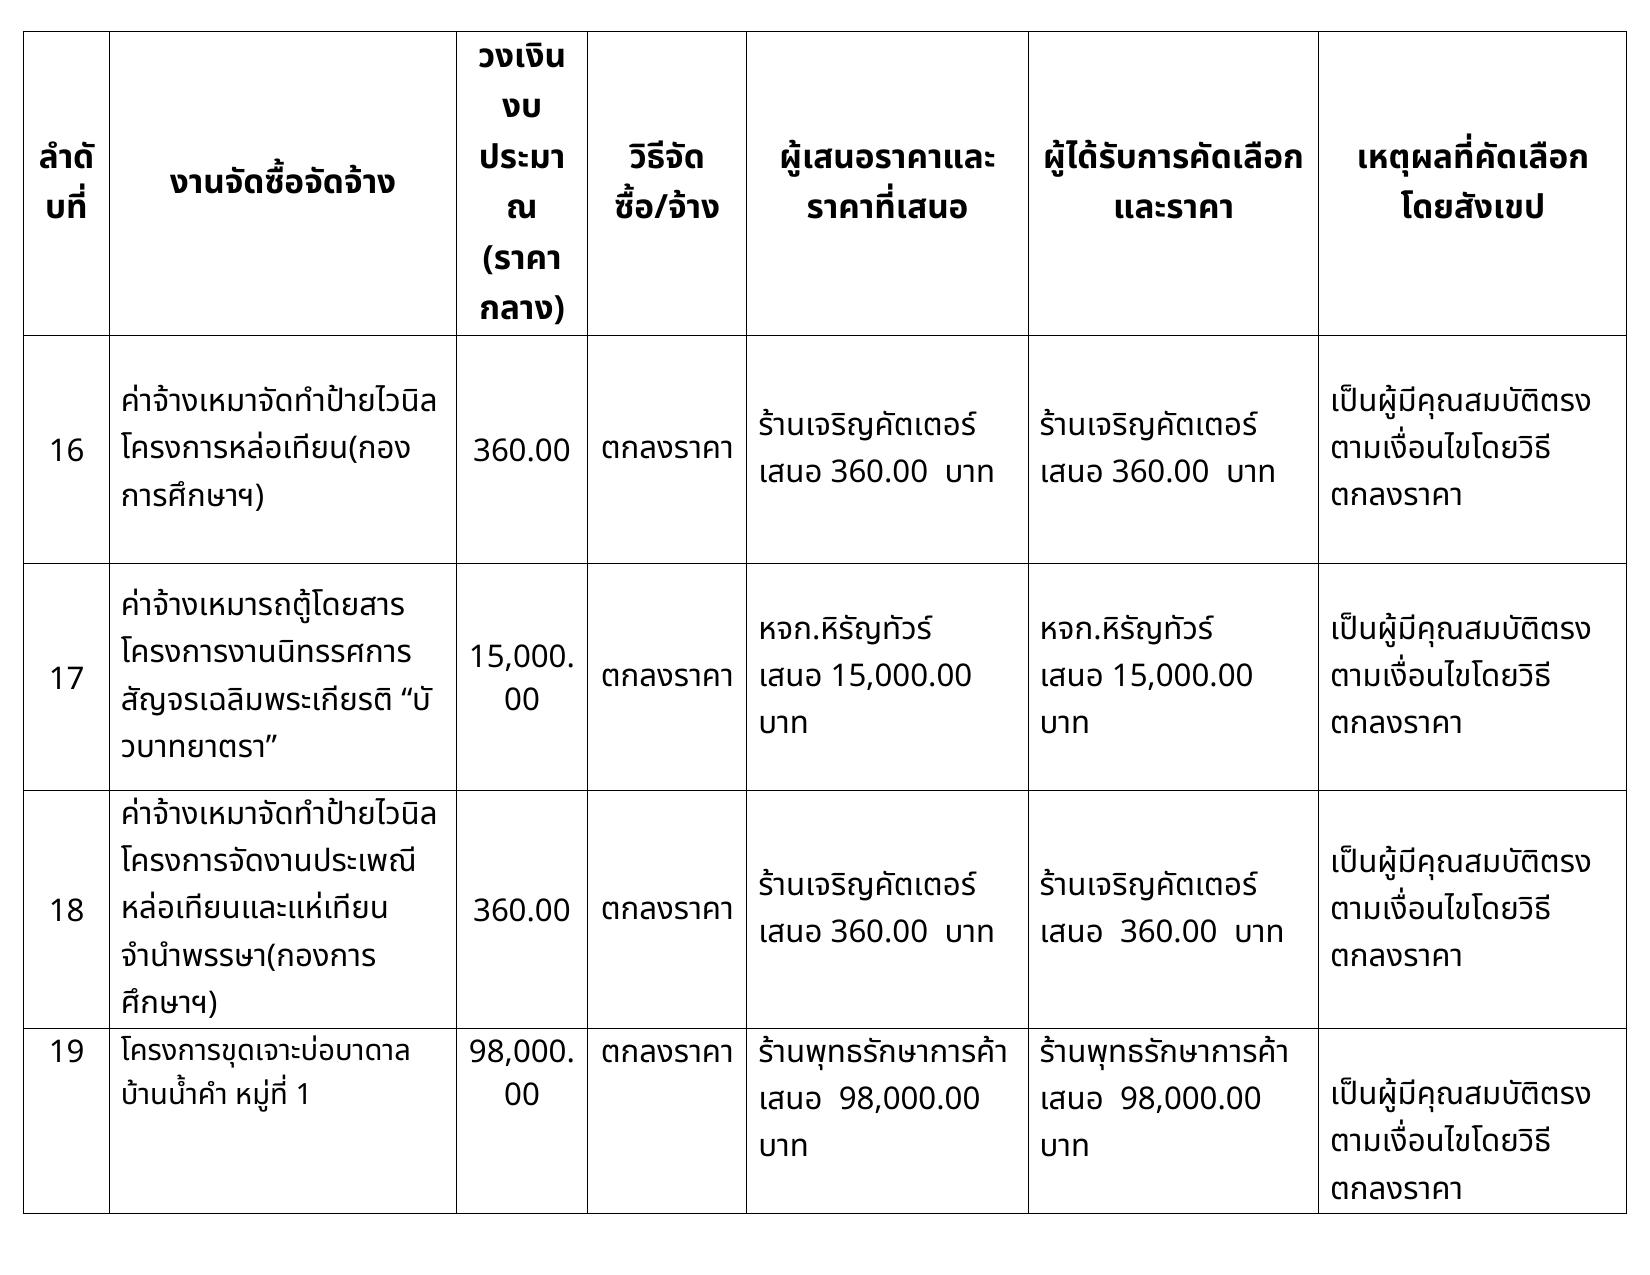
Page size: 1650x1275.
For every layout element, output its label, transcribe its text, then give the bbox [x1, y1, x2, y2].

table_cell ตกลงราคา [588, 1029, 746, 1213]
table_cell 98,000.00 [457, 1029, 587, 1213]
table_cell 360.00 [457, 791, 587, 1028]
table_cell 15,000.00 [457, 564, 587, 790]
table_cell 17 [24, 564, 109, 790]
table_header ผู้เสนอราคาและราคาที่เสนอ [747, 32, 1028, 335]
table_header วิธีจัดซื้อ/จ้าง [588, 32, 746, 335]
table_header วงเงินงบประมาณ (ราคากลาง) [457, 32, 587, 335]
table_cell 19 [24, 1029, 109, 1213]
table_cell ตกลงราคา [588, 336, 746, 562]
table_cell ตกลงราคา [588, 564, 746, 790]
table_header ลำดับที่ [24, 32, 109, 335]
table_cell ร้านเจริญคัตเตอร์ เสนอ 360.00 บาท [747, 791, 1028, 1028]
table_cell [1029, 1029, 1318, 1213]
table_cell เป็นผู้มีคุณสมบัติตรงตามเงื่อนไขโดยวิธีตกลงราคา [1319, 336, 1626, 562]
table_cell เป็นผู้มีคุณสมบัติตรงตามเงื่อนไขโดยวิธีตกลงราคา [1319, 791, 1626, 1028]
table_cell ค่าจ้างเหมาจัดทำป้ายไวนิลโครงการหล่อเทียน(กองการศึกษาฯ) [110, 336, 456, 562]
table_cell ร้านเจริญคัตเตอร์ เสนอ 360.00 บาท [747, 336, 1028, 562]
table_cell ร้านเจริญคัตเตอร์ เสนอ 360.00 บาท [1029, 791, 1318, 1028]
table_header เหตุผลที่คัดเลือกโดยสังเขป [1319, 32, 1626, 335]
table_cell ค่าจ้างเหมารถตู้โดยสารโครงการงานนิทรรศการสัญจรเฉลิมพระเกียรติ “บัวบาทยาตรา” [110, 564, 456, 790]
table_header ผู้ได้รับการคัดเลือก และราคา [1029, 32, 1318, 335]
table_cell เป็นผู้มีคุณสมบัติตรงตามเงื่อนไขโดยวิธีตกลงราคา [1319, 564, 1626, 790]
table_cell หจก.หิรัญทัวร์ เสนอ 15,000.00 บาท [747, 564, 1028, 790]
table_cell ค่าจ้างเหมาจัดทำป้ายไวนิลโครงการจัดงานประเพณีหล่อเทียนและแห่เทียนจำนำพรรษา(กองการศึกษาฯ) [110, 791, 456, 1028]
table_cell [1319, 1029, 1626, 1213]
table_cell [747, 1029, 1028, 1213]
table_header งานจัดซื้อจัดจ้าง [110, 32, 456, 335]
table_cell หจก.หิรัญทัวร์ เสนอ 15,000.00 บาท [1029, 564, 1318, 790]
table_cell 18 [24, 791, 109, 1028]
table_cell 16 [24, 336, 109, 562]
table_cell ตกลงราคา [588, 791, 746, 1028]
table_cell ร้านเจริญคัตเตอร์ เสนอ 360.00 บาท [1029, 336, 1318, 562]
table_cell 360.00 [457, 336, 587, 562]
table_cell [110, 1029, 456, 1213]
